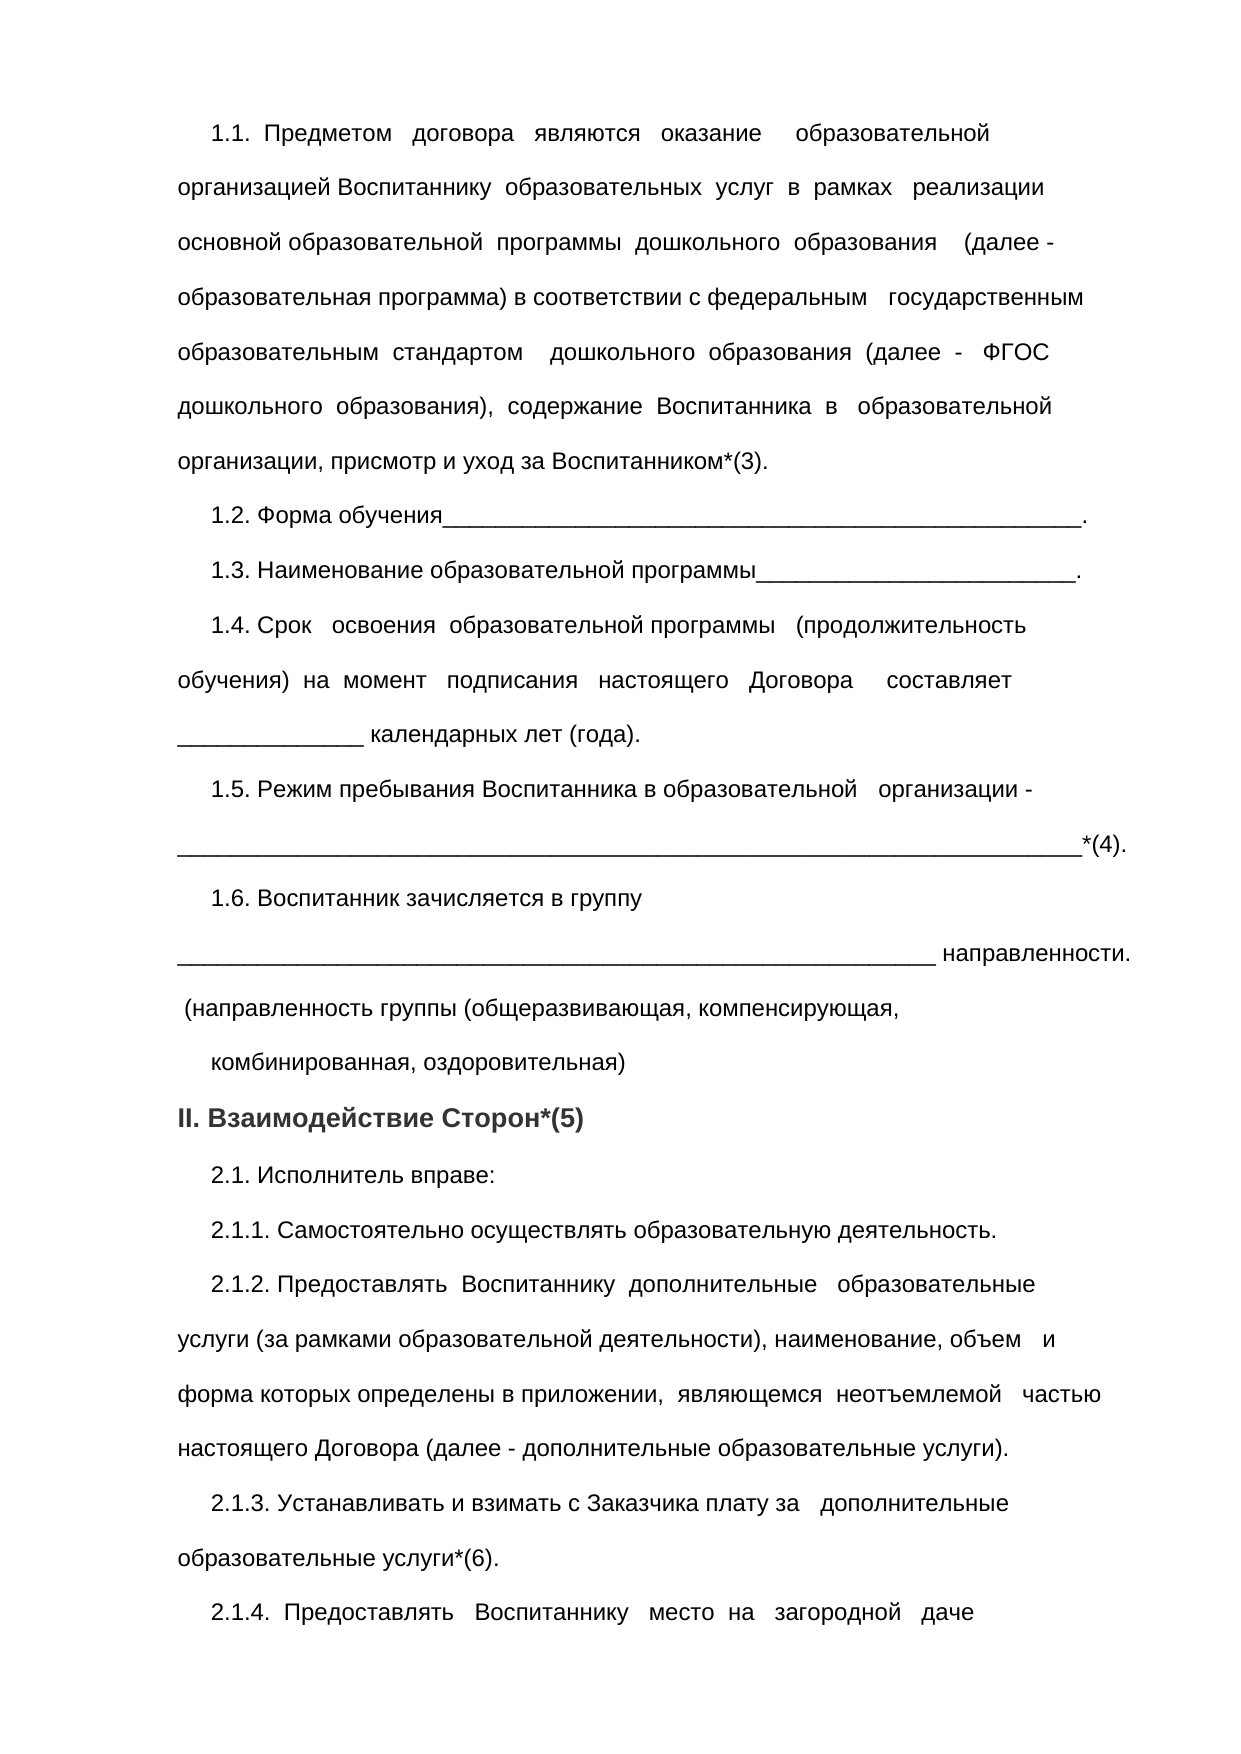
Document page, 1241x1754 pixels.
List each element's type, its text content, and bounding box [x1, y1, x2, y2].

text основной образовательной программы дошкольного образования (далее - [177, 227, 1152, 256]
text II. Взаимодействие Сторон*(5) [177, 1102, 1152, 1134]
text 2.1.2. Предоставлять Воспитаннику дополнительные образовательные [177, 1270, 1152, 1298]
text 1.3. Наименование образовательной программы________________________. [177, 556, 1152, 584]
text 1.1. Предметом договора являются оказание образовательной [177, 118, 1152, 146]
text 2.1. Исполнитель вправе: [177, 1160, 1152, 1188]
text организации, присмотр и уход за Воспитанником*(3). [177, 446, 1152, 474]
text 2.1.3. Устанавливать и взимать с Заказчика плату за дополнительные [177, 1488, 1152, 1517]
text образовательные услуги*(6). [177, 1543, 1152, 1571]
text 1.2. Форма обучения________________________________________________. [177, 501, 1152, 529]
text 1.4. Срок освоения образовательной программы (продолжительность [177, 610, 1152, 638]
text обучения) на момент подписания настоящего Договора составляет [177, 665, 1152, 693]
text 1.6. Воспитанник зачисляется в группу [177, 884, 1152, 912]
text услуги (за рамками образовательной деятельности), наименование, объем и [177, 1324, 1152, 1352]
text 2.1.4. Предоставлять Воспитаннику место на загородной даче [177, 1598, 1152, 1626]
text ____________________________________________________________________*(4). [177, 829, 1152, 857]
text (направленность группы (общеразвивающая, компенсирующая, [177, 993, 1152, 1021]
text комбинированная, оздоровительная) [177, 1048, 1152, 1076]
text 2.1.1. Самостоятельно осуществлять образовательную деятельность. [177, 1215, 1152, 1243]
text образовательным стандартом дошкольного образования (далее - ФГОС [177, 337, 1152, 365]
text ______________ календарных лет (года). [177, 720, 1152, 748]
text форма которых определены в приложении, являющемся неотъемлемой частью [177, 1379, 1152, 1407]
text настоящего Договора (далее - дополнительные образовательные услуги). [177, 1434, 1152, 1462]
text организацией Воспитаннику образовательных услуг в рамках реализации [177, 173, 1152, 201]
text 1.5. Режим пребывания Воспитанника в образовательной организации - [177, 774, 1152, 802]
text дошкольного образования), содержание Воспитанника в образовательной [177, 392, 1152, 420]
text _________________________________________________________ направленности. [177, 938, 1152, 967]
text образовательная программа) в соответствии с федеральным государственным [177, 282, 1152, 310]
